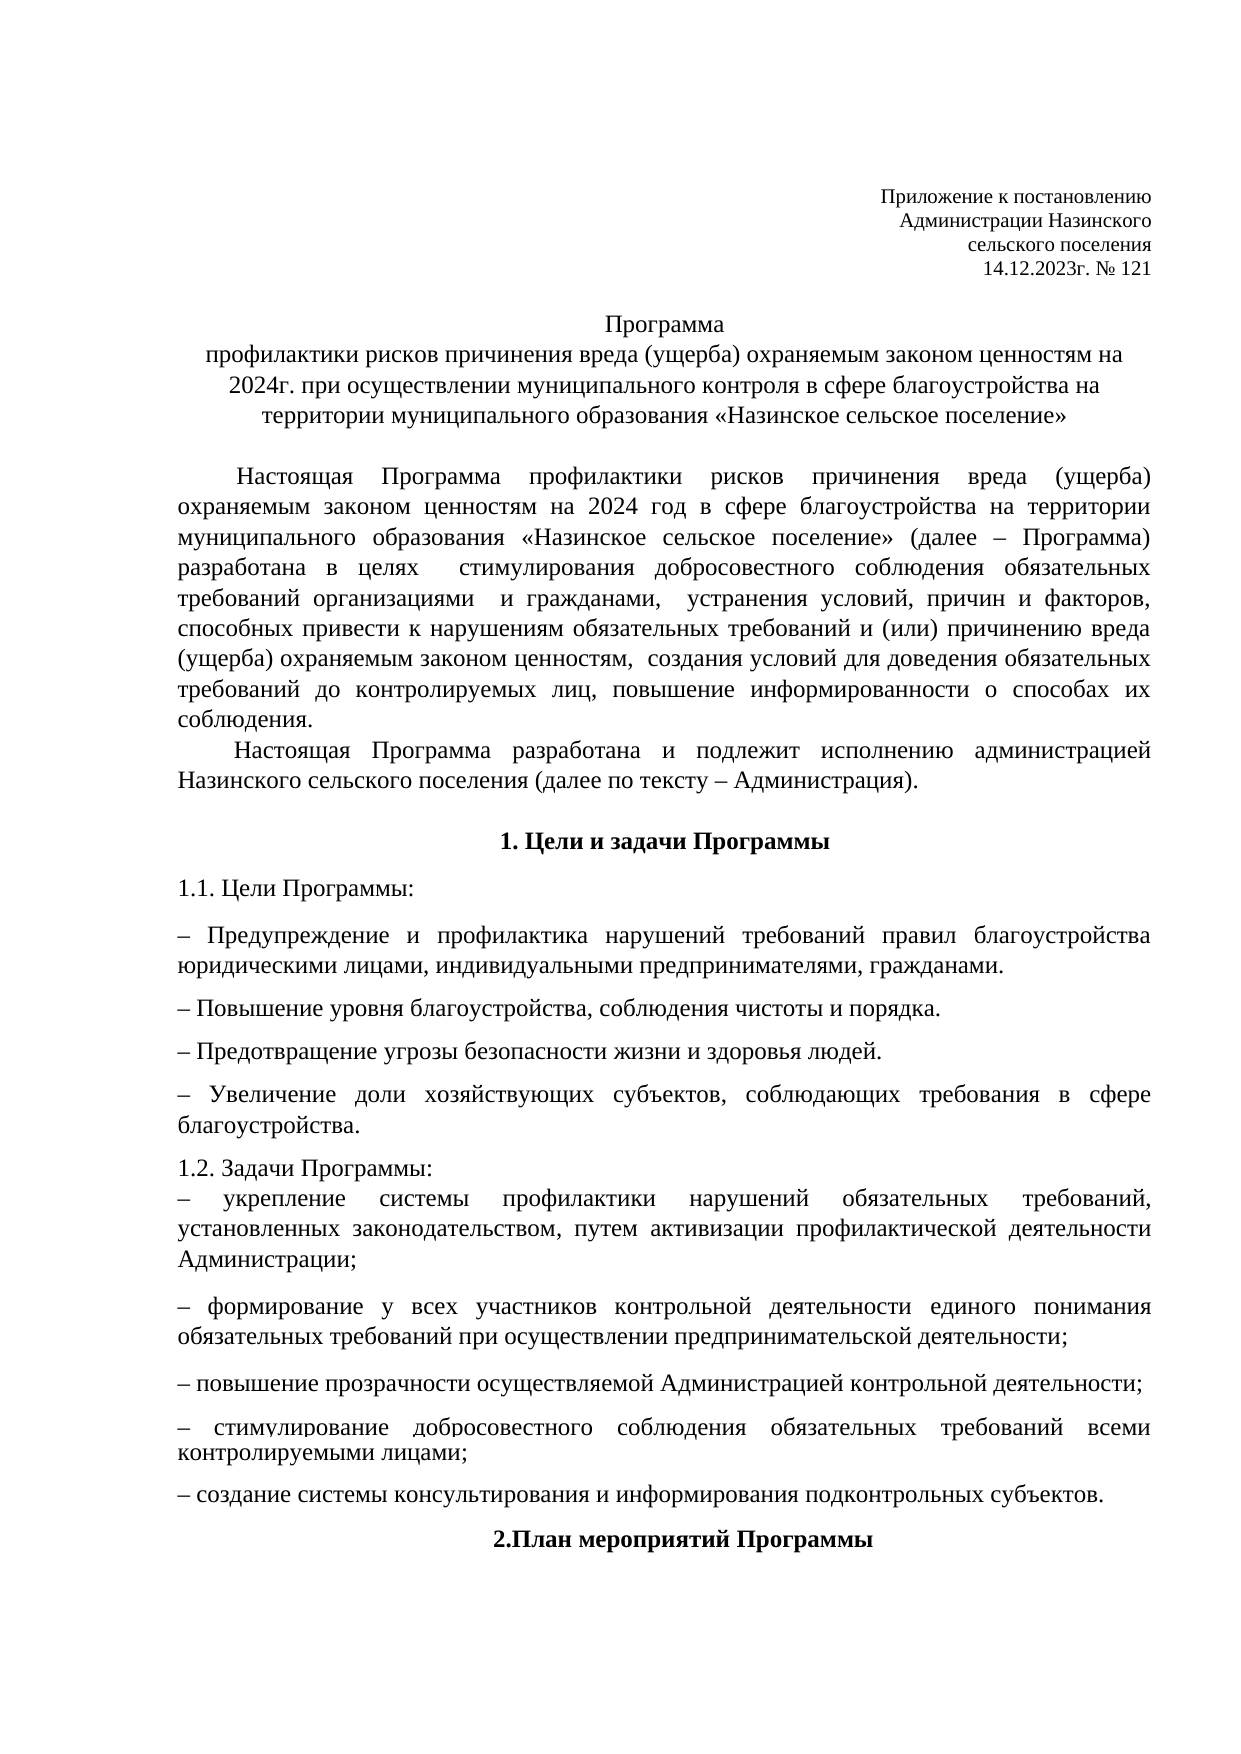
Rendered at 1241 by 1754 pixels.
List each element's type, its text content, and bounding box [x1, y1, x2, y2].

text – создание системы консультирования и информирования подконтрольных субъектов. [177, 1483, 1152, 1508]
text – повышение прозрачности осуществляемой Администрацией контрольной деятельности; [177, 1368, 1152, 1397]
text – Повышение уровня благоустройства, соблюдения чистоты и порядка. [177, 993, 1152, 1022]
text – Предупреждение и профилактика нарушений требований правил благоустройства юридическими лицами, индивидуальными предпринимателями, гражданами. [177, 920, 1152, 979]
text Настоящая Программа разработана и подлежит исполнению администрацией Назинского сельского поселения (далее по тексту – Администрация). [177, 735, 1152, 794]
text – стимулирование добросовестного соблюдения обязательных требований всеми контролируемыми лицами; [461, 1441, 1152, 1466]
text профилактики рисков причинения вреда (ущерба) охраняемым законом ценностям на 2024г. при осуществлении муниципального контроля в сфере благоустройства на территории муниципального образования «Назинское сельское поселение» [177, 339, 1152, 429]
text 1. Цели и задачи Программы [177, 826, 1152, 855]
text 14.12.2023г. № 121 [177, 256, 1152, 280]
text Администрации Назинского [177, 208, 1152, 232]
text – Увеличение доли хозяйствующих субъектов, соблюдающих требования в сфере благоустройства. [177, 1079, 1152, 1138]
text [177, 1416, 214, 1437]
text 2.План мероприятий Программы [215, 1524, 1152, 1553]
text Приложение к постановлению [177, 184, 1152, 208]
text 1.2. Задачи Программы: [177, 1153, 1152, 1181]
text сельского поселения [177, 232, 1152, 256]
text Настоящая Программа профилактики рисков причинения вреда (ущерба) охраняемым законом ценностям на 2024 год в сфере благоустройства на территории муниципального образования «Назинское сельское поселение» (далее – Программа) разработана в целях стимулирования добросовестного соблюдения обязательных требований организациями и гражданами, устранения условий, причин и факторов, способных привести к нарушениям обязательных требований и (или) причинению вреда (ущерба) охраняемым законом ценностям, создания условий для доведения обязательных требований до контролируемых лиц, повышение информированности о способах их соблюдения. [177, 461, 1152, 733]
text – укрепление системы профилактики нарушений обязательных требований, установленных законодательством, путем активизации профилактической деятельности Администрации; [177, 1183, 1152, 1273]
text 1.1. Цели Программы: [177, 873, 1152, 902]
text – Предотвращение угрозы безопасности жизни и здоровья людей. [177, 1036, 1152, 1065]
text – формирование у всех участников контрольной деятельности единого понимания обязательных требований при осуществлении предпринимательской деятельности; [177, 1291, 1152, 1350]
text Программа [177, 309, 1152, 338]
